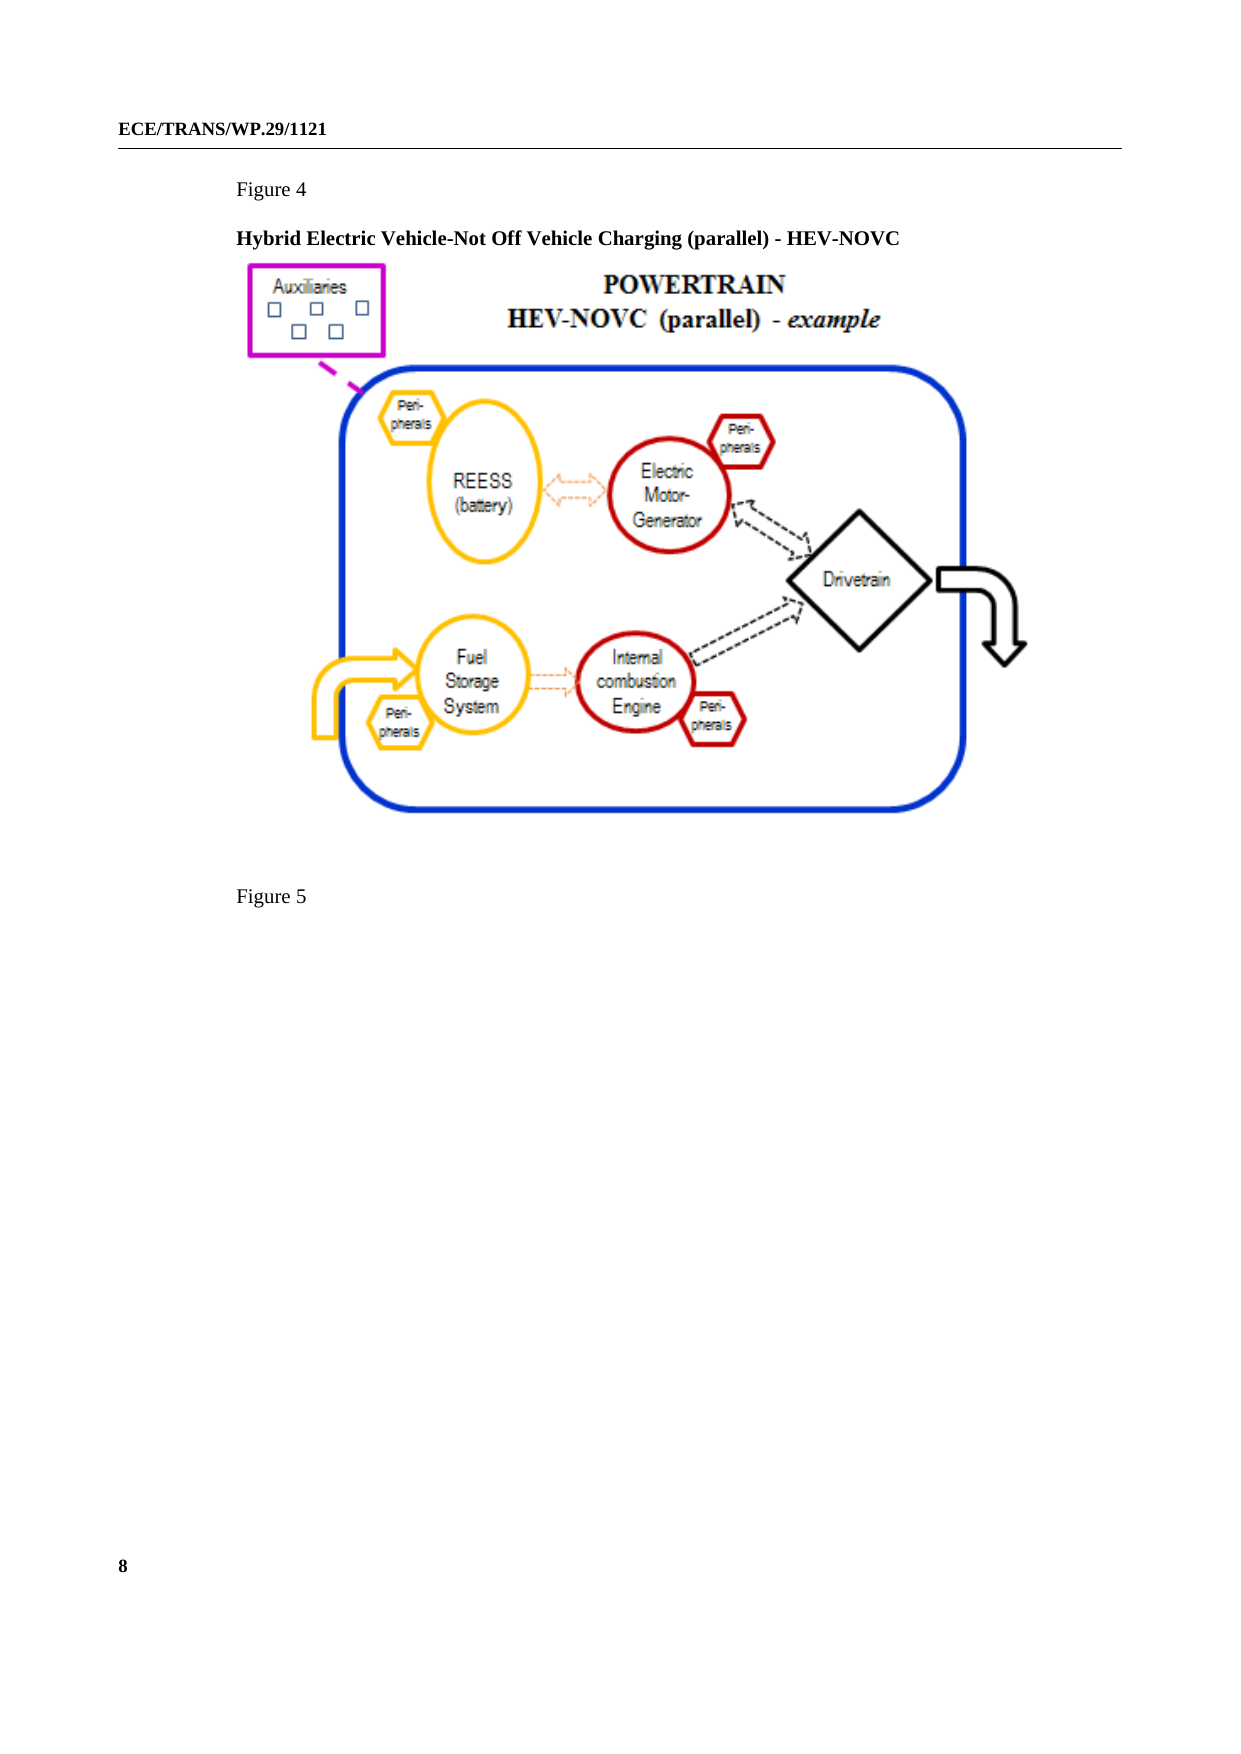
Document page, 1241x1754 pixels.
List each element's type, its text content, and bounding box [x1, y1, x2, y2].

subtitle Figure 4 [236, 177, 1122, 201]
picture [236, 250, 1046, 859]
subtitle Hybrid Electric Vehicle-Not Off Vehicle Charging (parallel) - HEV-NOVC [236, 226, 1122, 250]
subtitle Figure 5 [236, 884, 1122, 908]
